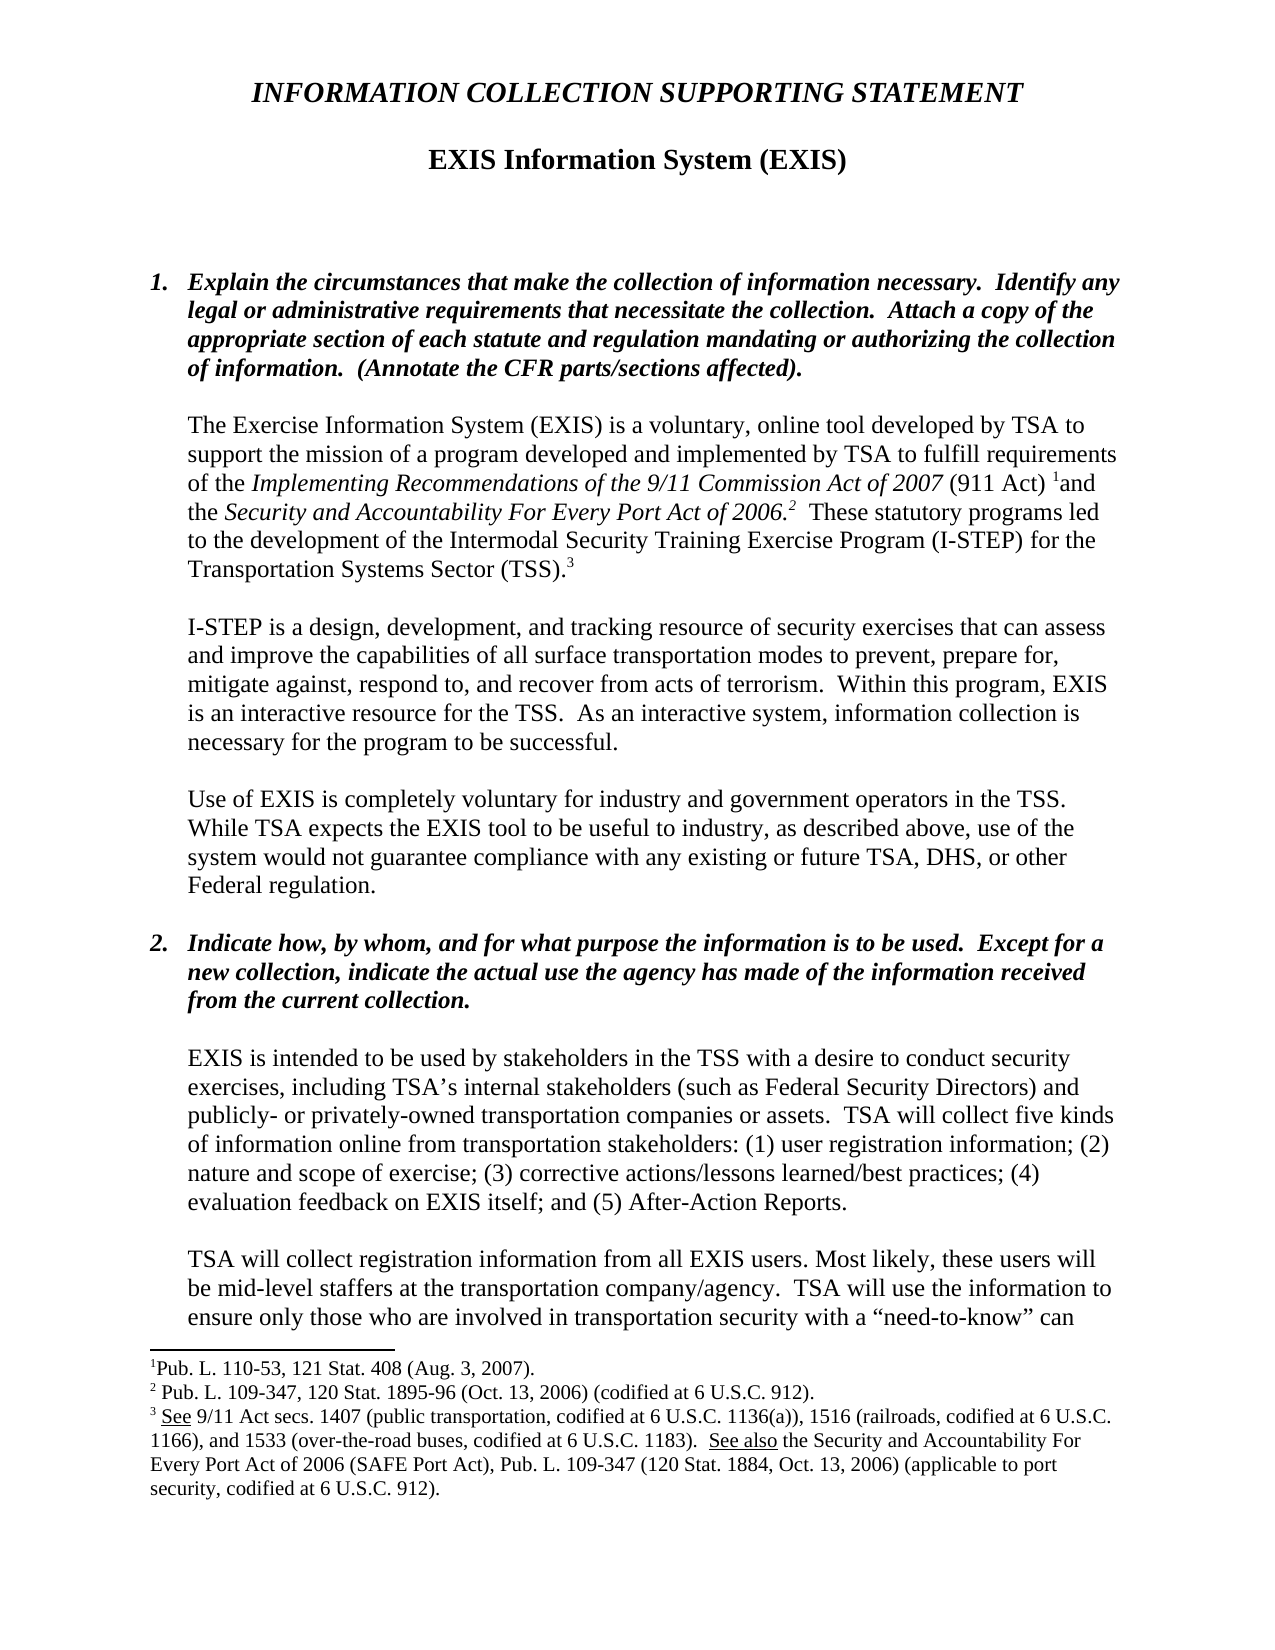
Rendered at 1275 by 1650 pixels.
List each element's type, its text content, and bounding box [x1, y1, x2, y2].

list Indicate how, by whom, and for what purpose the information is to be used. Except for a new collection, indicate the actual use the agency has made of the information received from the current collection. [150, 928, 1125, 1014]
list EXIS is intended to be used by stakeholders in the TSS with a desire to conduct security exercises, including TSA’s internal stakeholders (such as Federal Security Directors) and publicly- or privately-owned transportation companies or assets. TSA will collect five kinds of information online from transportation stakeholders: (1) user registration information; (2) nature and scope of exercise; (3) corrective actions/lessons learned/best practices; (4) evaluation feedback on EXIS itself; and (5) After-Action Reports. [187, 1043, 1125, 1215]
text I-STEP is a design, development, and tracking resource of security exercises that can assess and improve the capabilities of all surface transportation modes to prevent, prepare for, mitigate against, respond to, and recover from acts of terrorism. Within this program, EXIS is an interactive resource for the TSS. As an interactive system, information collection is necessary for the program to be successful. [187, 612, 1125, 755]
text The Exercise Information System (EXIS) is a voluntary, online tool developed by TSA to support the mission of a program developed and implemented by TSA to fulfill requirements of the Implementing Recommendations of the 9/11 Commission Act of 2007 (911 Act) and the Security and Accountability For Every Port Act of 2006. These statutory programs led to the development of the Intermodal Security Training Exercise Program (I-STEP) for the Transportation Systems Sector (TSS). [187, 410, 1125, 583]
list Explain the circumstances that make the collection of information necessary. Identify any legal or administrative requirements that necessitate the collection. Attach a copy of the appropriate section of each statute and regulation mandating or authorizing the collection of information. (Annotate the CFR parts/sections affected). [150, 267, 1125, 382]
text Use of EXIS is completely voluntary for industry and government operators in the TSS. While TSA expects the EXIS tool to be useful to industry, as described above, use of the system would not guarantee compliance with any existing or future TSA, DHS, or other Federal regulation. [187, 784, 1125, 899]
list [187, 1244, 1125, 1330]
